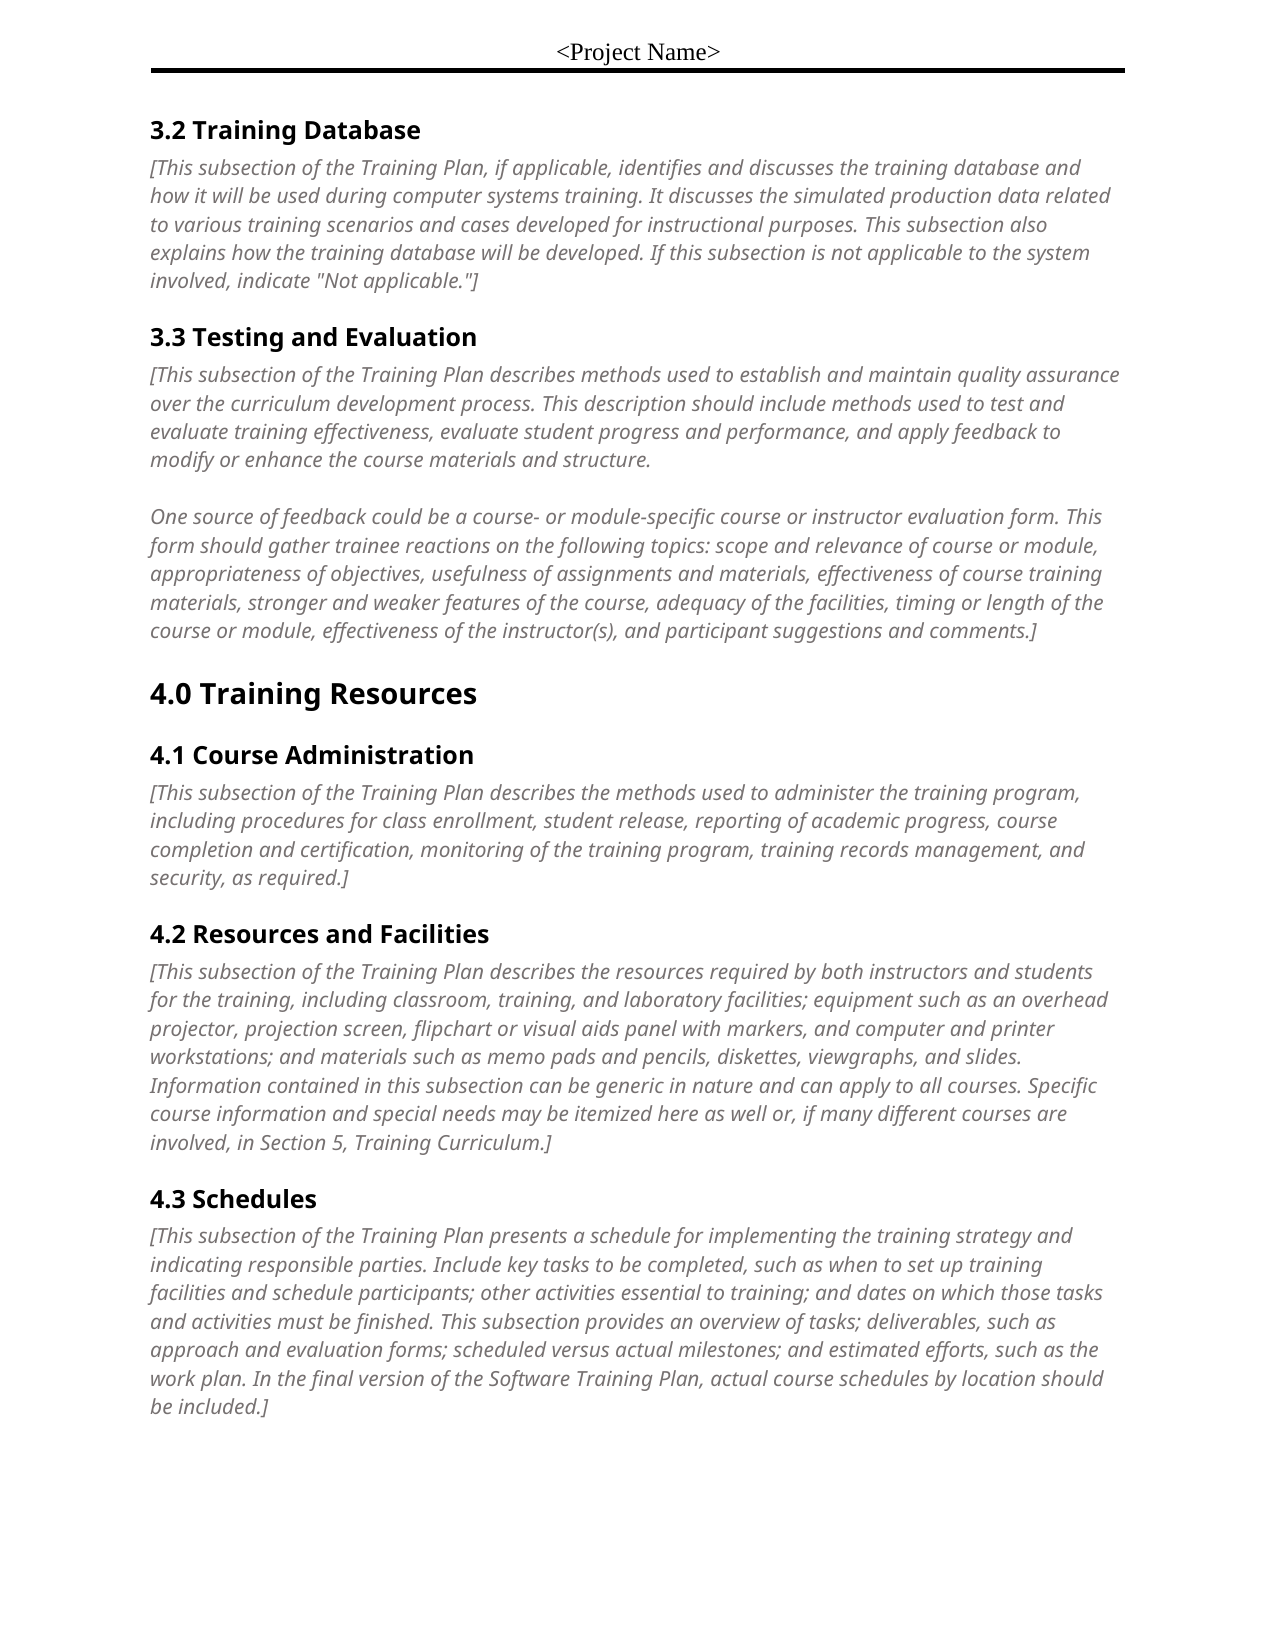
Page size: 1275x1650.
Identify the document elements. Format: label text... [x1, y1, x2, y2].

text One source of feedback could be a course- or module-specific course or instructor evaluation form. This form should gather trainee reactions on the following topics: scope and relevance of course or module, appropriateness of objectives, usefulness of assignments and materials, effectiveness of course training materials, stronger and weaker features of the course, adequacy of the facilities, timing or length of the course or module, effectiveness of the instructor(s), and participant suggestions and comments.] [150, 502, 1125, 645]
text [This subsection of the Training Plan describes methods used to establish and maintain quality assurance over the curriculum development process. This description should include methods used to test and evaluate training effectiveness, evaluate student progress and performance, and apply feedback to modify or enhance the course materials and structure. [150, 360, 1125, 474]
text [This subsection of the Training Plan describes the resources required by both instructors and students for the training, including classroom, training, and laboratory facilities; equipment such as an overhead projector, projection screen, flipchart or visual aids panel with markers, and computer and printer workstations; and materials such as memo pads and pencils, diskettes, viewgraphs, and slides. Information contained in this subsection can be generic in nature and can apply to all courses. Specific course information and special needs may be itemized here as well or, if many different courses are involved, in Section 5, Training Curriculum.] [150, 957, 1125, 1156]
subtitle 4.1 Course Administration [150, 738, 1125, 772]
text [This subsection of the Training Plan, if applicable, identifies and discusses the training database and how it will be used during computer systems training. It discusses the simulated production data related to various training scenarios and cases developed for instructional purposes. This subsection also explains how the training database will be developed. If this subsection is not applicable to the system involved, indicate "Not applicable."] [150, 153, 1125, 295]
subtitle 4.0 Training Resources [150, 673, 1125, 713]
subtitle 3.3 Testing and Evaluation [150, 320, 1125, 354]
subtitle 4.2 Resources and Facilities [150, 917, 1125, 951]
text [This subsection of the Training Plan describes the methods used to administer the training program, including procedures for class enrollment, student release, reporting of academic progress, course completion and certification, monitoring of the training program, training records management, and security, as required.] [150, 778, 1125, 892]
subtitle 4.3 Schedules [150, 1181, 1125, 1215]
text [This subsection of the Training Plan presents a schedule for implementing the training strategy and indicating responsible parties. Include key tasks to be completed, such as when to set up training facilities and schedule participants; other activities essential to training; and dates on which those tasks and activities must be finished. This subsection provides an overview of tasks; deliverables, such as approach and evaluation forms; scheduled versus actual milestones; and estimated efforts, such as the work plan. In the final version of the Software Training Plan, actual course schedules by location should be included.] [150, 1222, 1125, 1421]
subtitle 3.2 Training Database [150, 112, 1125, 147]
